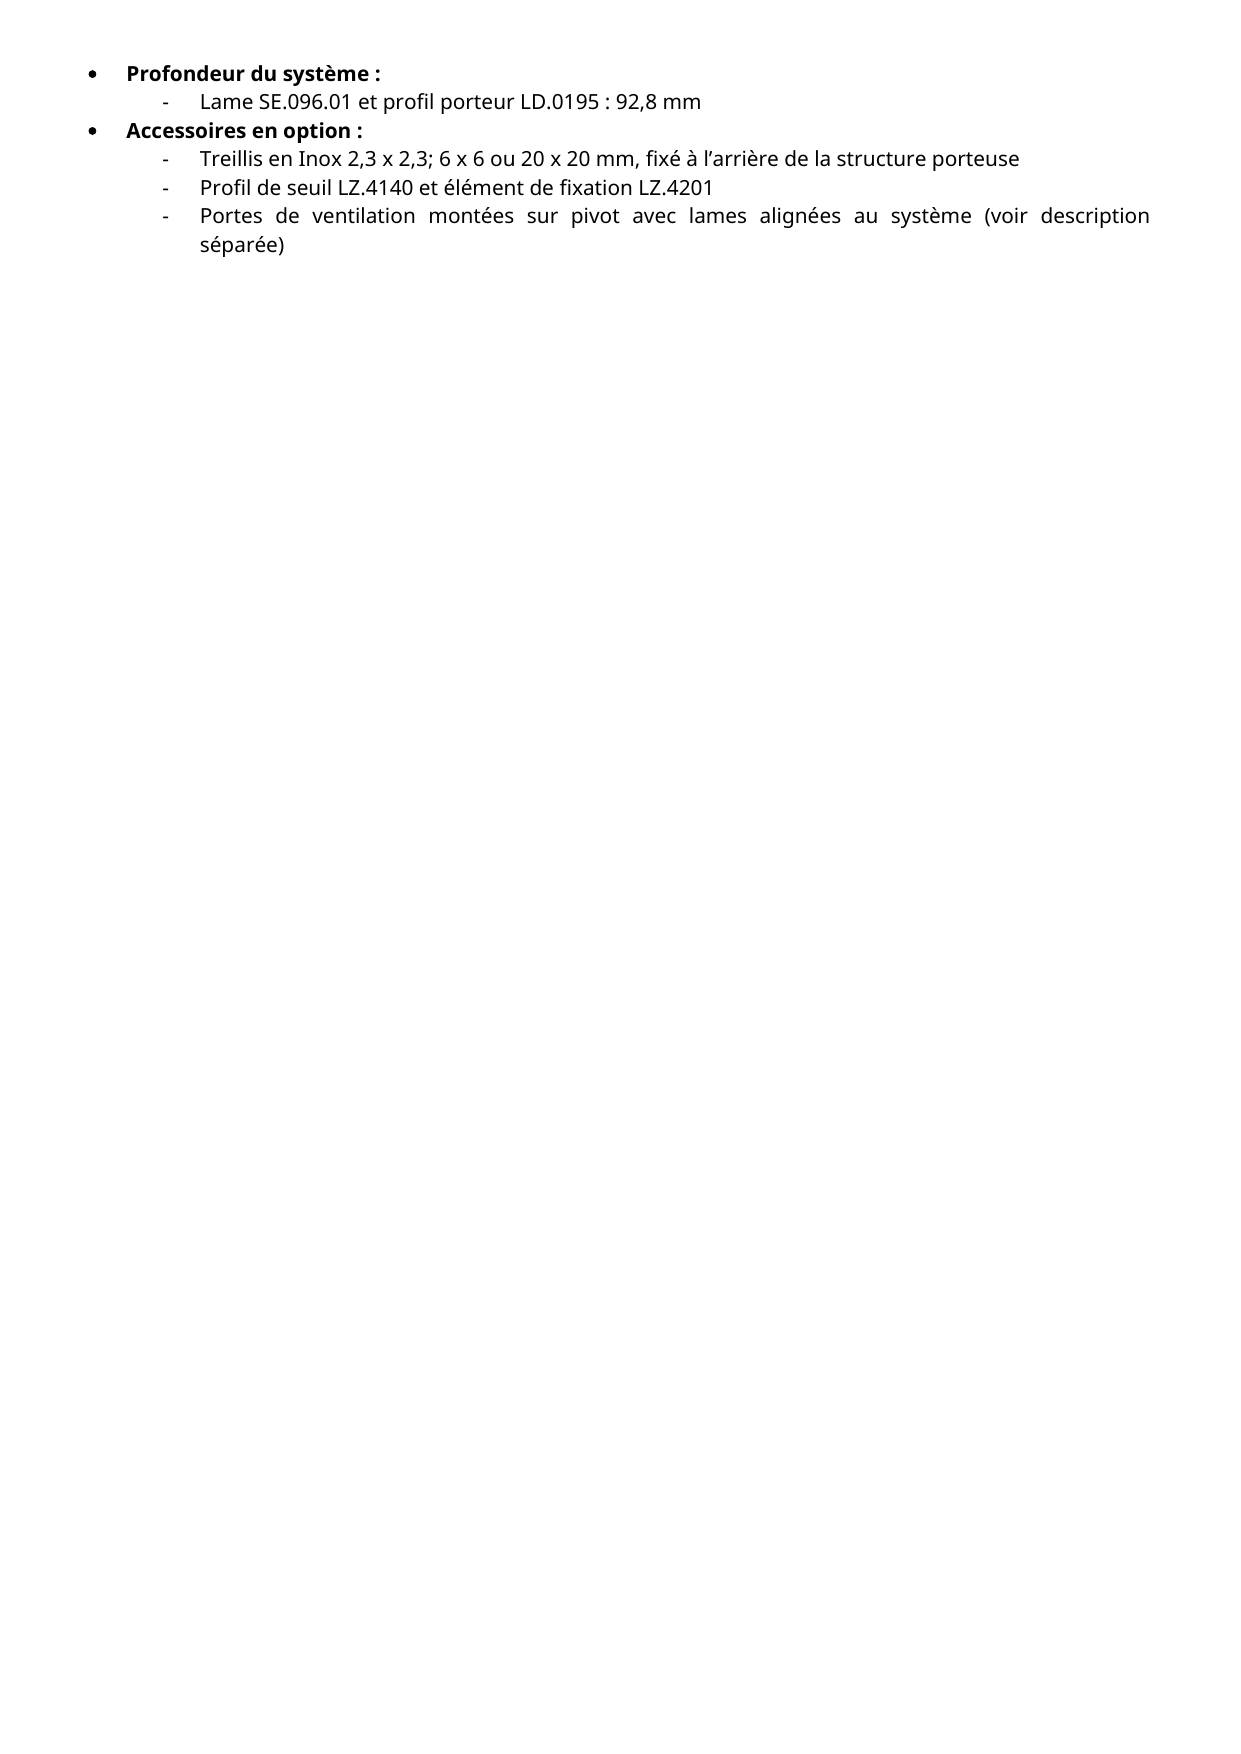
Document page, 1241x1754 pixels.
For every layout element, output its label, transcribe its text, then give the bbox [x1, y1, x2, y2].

list Portes de ventilation montées sur pivot avec lames alignées au système (voir description séparée) [162, 201, 1152, 258]
list Accessoires en option : [89, 116, 1152, 144]
list Profondeur du système : [89, 59, 1152, 87]
list Lame SE.096.01 et profil porteur LD.0195 : 92,8 mm [162, 87, 1152, 116]
list Profil de seuil LZ.4140 et élément de fixation LZ.4201 [162, 173, 1152, 201]
list Treillis en Inox 2,3 x 2,3; 6 x 6 ou 20 x 20 mm, fixé à l’arrière de la structure porteuse [162, 144, 1152, 173]
